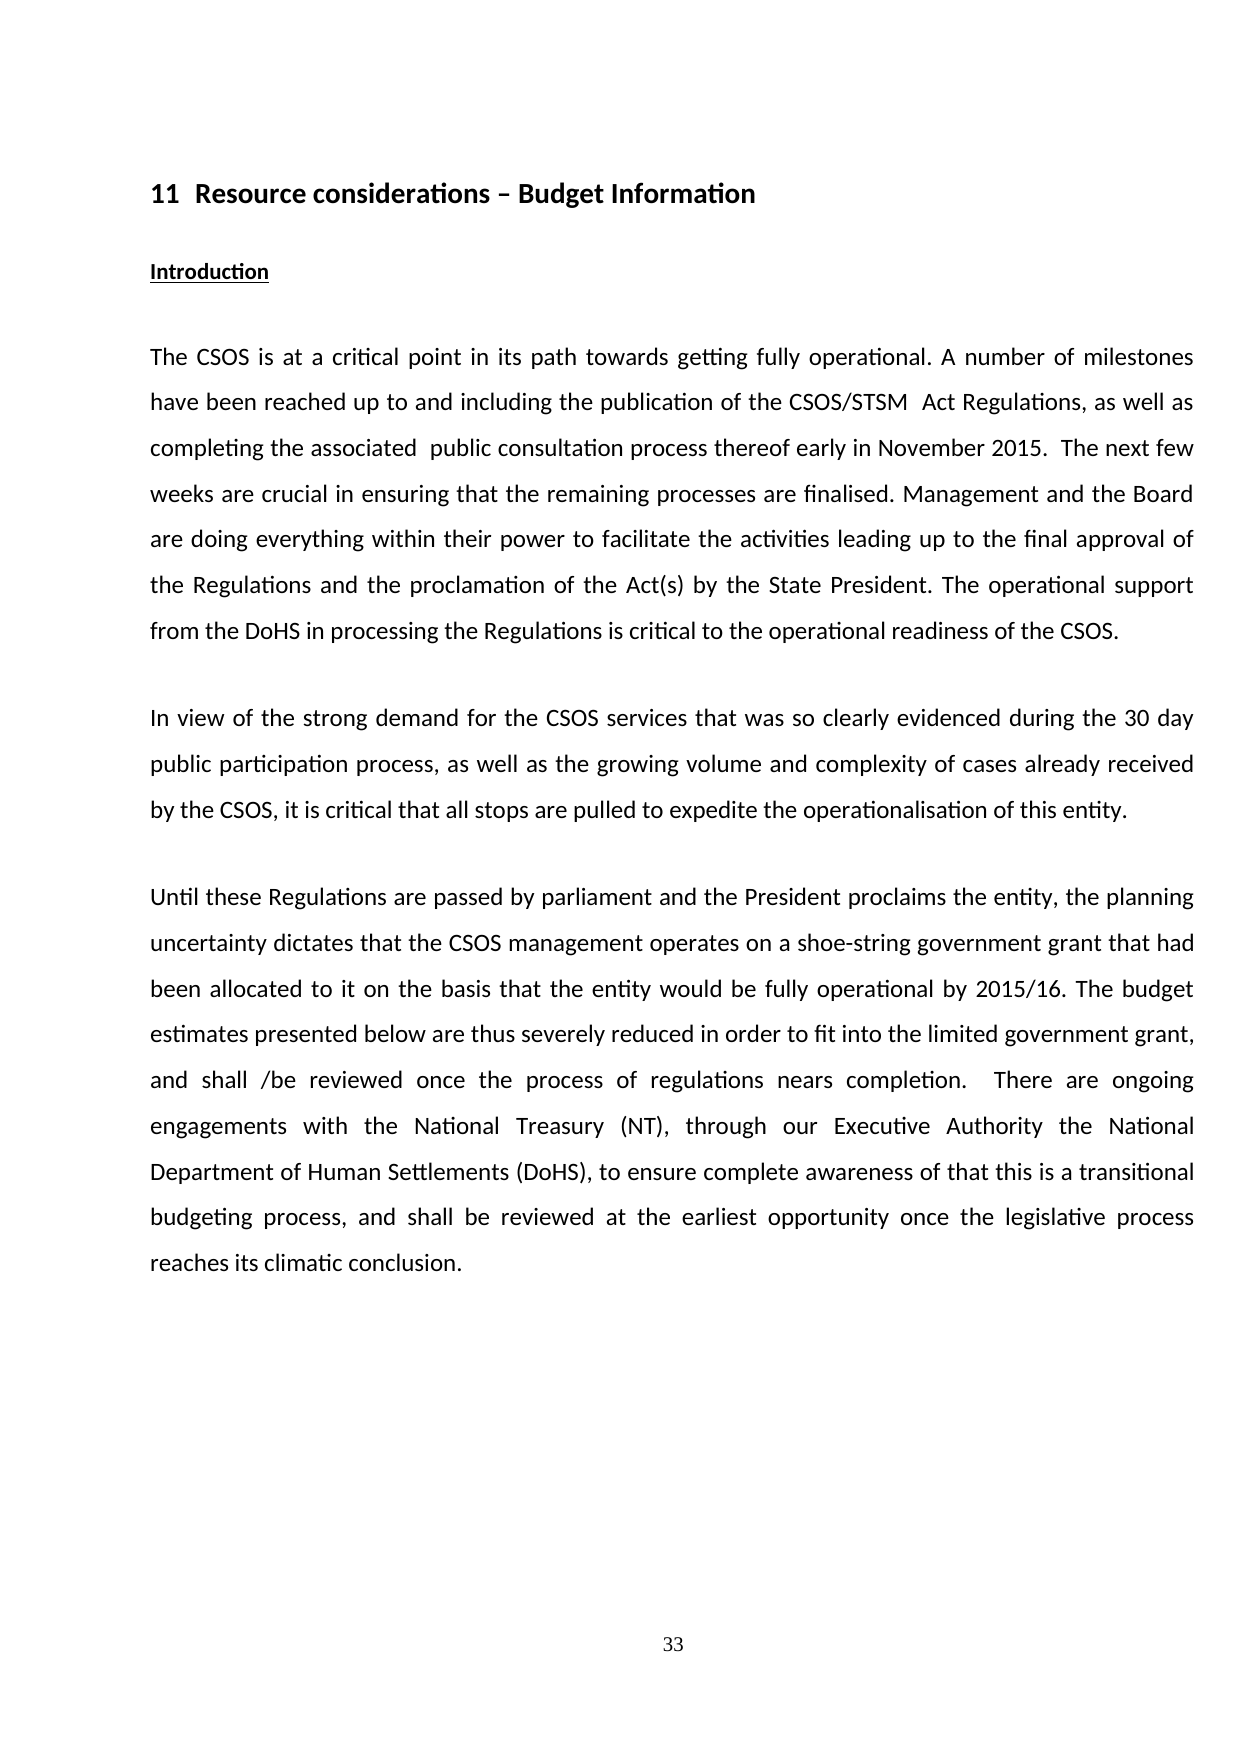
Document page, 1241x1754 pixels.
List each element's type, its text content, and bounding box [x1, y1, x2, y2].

text Introduction [150, 257, 1196, 286]
text Until these Regulations are passed by parliament and the President proclaims the entity, the planning uncertainty dictates that the CSOS management operates on a shoe-string government grant that had been allocated to it on the basis that the entity would be fully operational by 2015/16. The budget estimates presented below are thus severely reduced in order to fit into the limited government grant, and shall /be reviewed once the process of regulations nears completion. There are ongoing engagements with the National Treasury (NT), through our Executive Authority the National Department of Human Settlements (DoHS), to ensure complete awareness of that this is a transitional budgeting process, and shall be reviewed at the earliest opportunity once the legislative process reaches its climatic conclusion. [150, 881, 1196, 1278]
text The CSOS is at a critical point in its path towards getting fully operational. A number of milestones have been reached up to and including the publication of the CSOS/STSM Act Regulations, as well as completing the associated public consultation process thereof early in November 2015. The next few weeks are crucial in ensuring that the remaining processes are finalised. Management and the Board are doing everything within their power to facilitate the activities leading up to the final approval of the Regulations and the proclamation of the Act(s) by the State President. The operational support from the DoHS in processing the Regulations is critical to the operational readiness of the CSOS. [150, 341, 1196, 646]
text In view of the strong demand for the CSOS services that was so clearly evidenced during the 30 day public participation process, as well as the growing volume and complexity of cases already received by the CSOS, it is critical that all stops are pulled to expedite the operationalisation of this entity. [150, 702, 1196, 824]
subtitle Resource considerations – Budget Information [150, 175, 1196, 211]
